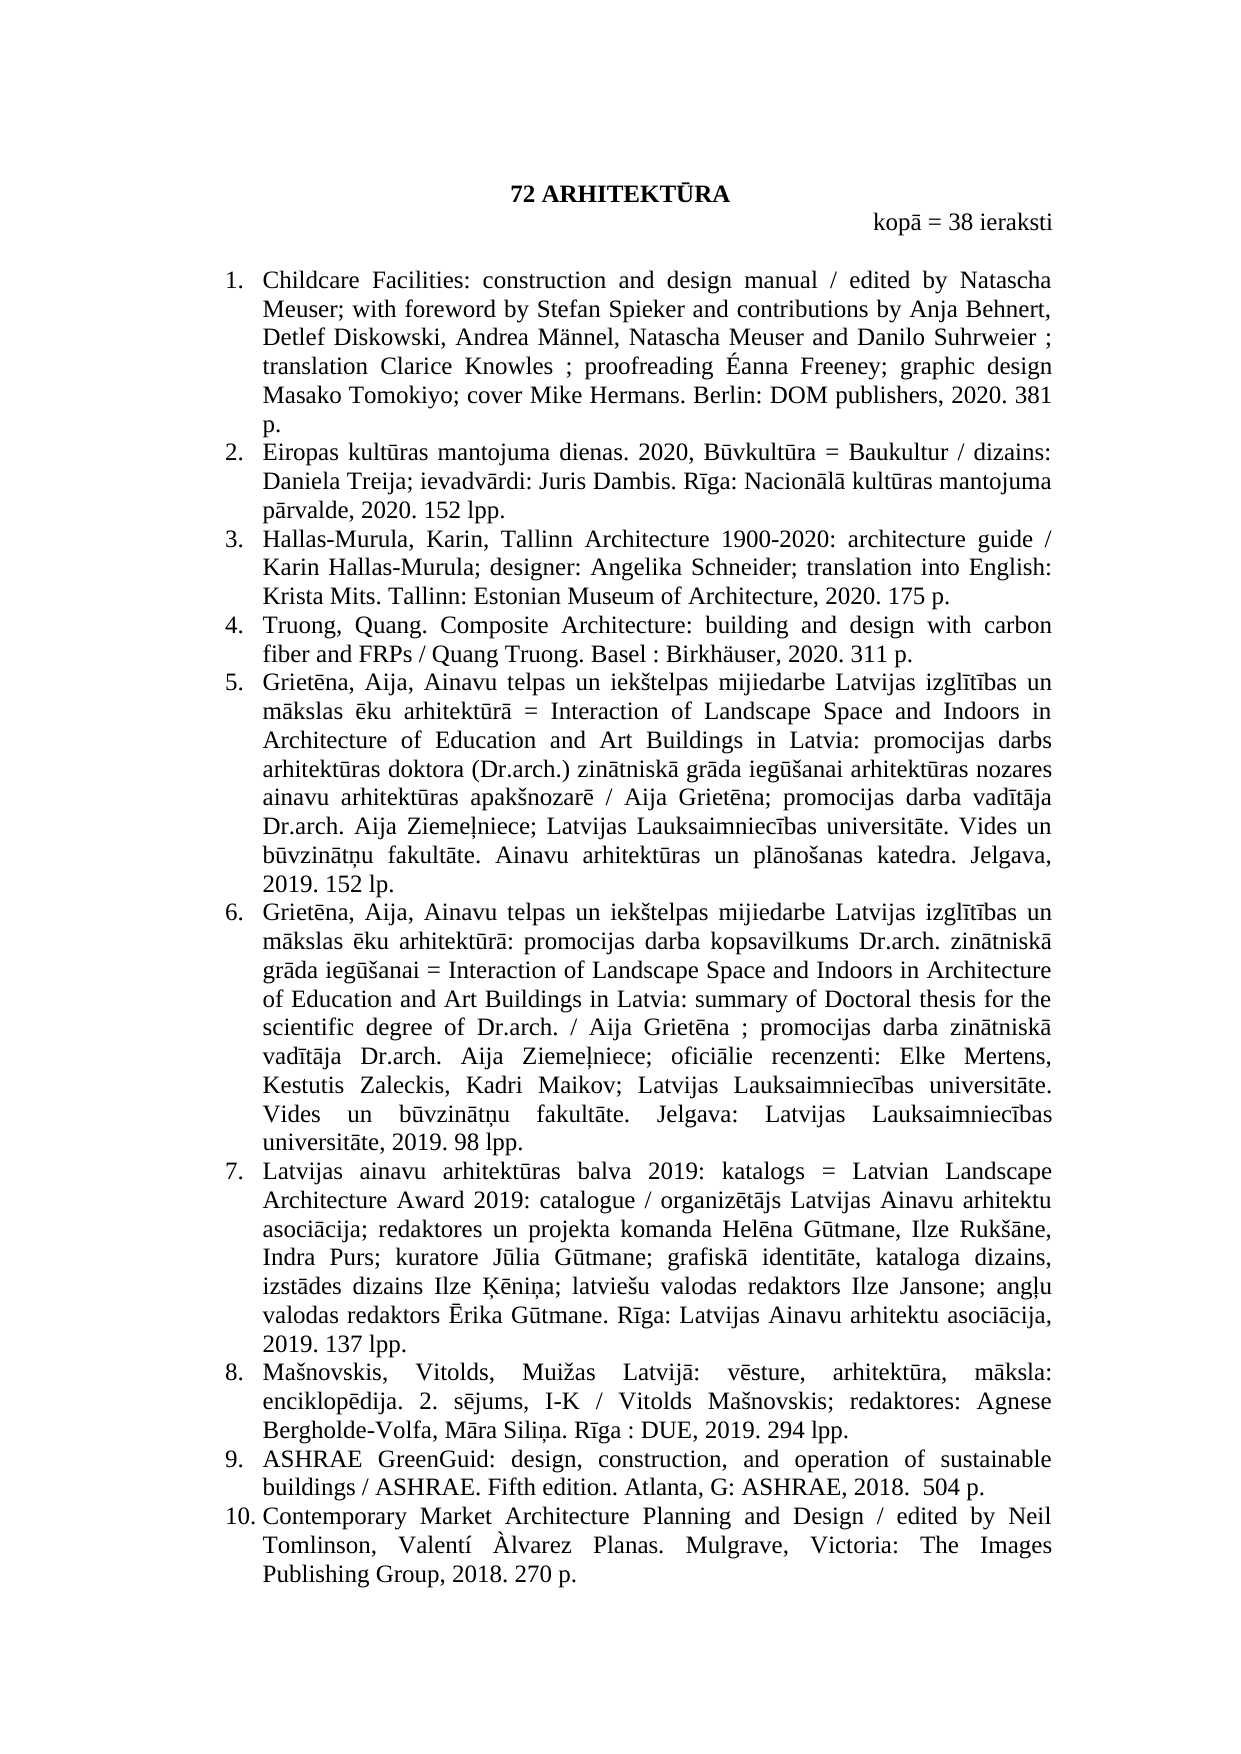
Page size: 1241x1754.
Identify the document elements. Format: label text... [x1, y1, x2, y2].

list Childcare Facilities: construction and design manual / edited by Natascha Meuser; with foreword by Stefan Spieker and contributions by Anja Behnert, Detlef Diskowski, Andrea Männel, Natascha Meuser and Danilo Suhrweier ; translation Clarice Knowles ; proofreading Éanna Freeney; graphic design Masako Tomokiyo; cover Mike Hermans. Berlin: DOM publishers, 2020. 381 p. [225, 265, 1053, 437]
list Eiropas kultūras mantojuma dienas. 2020, Būvkultūra = Baukultur / dizains: Daniela Treija; ievadvārdi: Juris Dambis. Rīga: Nacionālā kultūras mantojuma pārvalde, 2020. 152 lpp. [225, 437, 1053, 524]
list Truong, Quang. Composite Architecture: building and design with carbon fiber and FRPs / Quang Truong. Basel : Birkhäuser, 2020. 311 p. [225, 610, 1053, 667]
list Grietēna, Aija, Ainavu telpas un iekštelpas mijiedarbe Latvijas izglītības un mākslas ēku arhitektūrā: promocijas darba kopsavilkums Dr.arch. zinātniskā grāda iegūšanai = Interaction of Landscape Space and Indoors in Architecture of Education and Art Buildings in Latvia: summary of Doctoral thesis for the scientific degree of Dr.arch. / Aija Grietēna ; promocijas darba zinātniskā vadītāja Dr.arch. Aija Ziemeļniece; oficiālie recenzenti: Elke Mertens, Kestutis Zaleckis, Kadri Maikov; Latvijas Lauksaimniecības universitāte. Vides un būvzinātņu fakultāte. Jelgava: Latvijas Lauksaimniecības universitāte, 2019. 98 lpp. [225, 897, 1053, 1156]
text 72 ARHITEKTŪRA [187, 179, 1053, 207]
text kopā = 38 ieraksti [187, 207, 1053, 236]
list Mašnovskis, Vitolds, Muižas Latvijā: vēsture, arhitektūra, māksla: enciklopēdija. 2. sējums, I-K / Vitolds Mašnovskis; redaktores: Agnese Bergholde-Volfa, Māra Siliņa. Rīga : DUE, 2019. 294 lpp. [225, 1357, 1053, 1444]
list Latvijas ainavu arhitektūras balva 2019: katalogs = Latvian Landscape Architecture Award 2019: catalogue / organizētājs Latvijas Ainavu arhitektu asociācija; redaktores un projekta komanda Helēna Gūtmane, Ilze Rukšāne, Indra Purs; kuratore Jūlia Gūtmane; grafiskā identitāte, kataloga dizains, izstādes dizains Ilze Ķēniņa; latviešu valodas redaktors Ilze Jansone; angļu valodas redaktors Ērika Gūtmane. Rīga: Latvijas Ainavu arhitektu asociācija, 2019. 137 lpp. [225, 1156, 1053, 1357]
list ASHRAE GreenGuid: design, construction, and operation of sustainable buildings / ASHRAE. Fifth edition. Atlanta, G: ASHRAE, 2018. 504 p. [225, 1444, 1053, 1501]
list Hallas-Murula, Karin, Tallinn Architecture 1900-2020: architecture guide / Karin Hallas-Murula; designer: Angelika Schneider; translation into English: Krista Mits. Tallinn: Estonian Museum of Architecture, 2020. 175 p. [225, 524, 1053, 610]
list Grietēna, Aija, Ainavu telpas un iekštelpas mijiedarbe Latvijas izglītības un mākslas ēku arhitektūrā = Interaction of Landscape Space and Indoors in Architecture of Education and Art Buildings in Latvia: promocijas darbs arhitektūras doktora (Dr.arch.) zinātniskā grāda iegūšanai arhitektūras nozares ainavu arhitektūras apakšnozarē / Aija Grietēna; promocijas darba vadītāja Dr.arch. Aija Ziemeļniece; Latvijas Lauksaimniecības universitāte. Vides un būvzinātņu fakultāte. Ainavu arhitektūras un plānošanas katedra. Jelgava, 2019. 152 lp. [225, 667, 1053, 897]
list Contemporary Market Architecture Planning and Design / edited by Neil Tomlinson, Valentí Àlvarez Planas. Mulgrave, Victoria: The Images Publishing Group, 2018. 270 p. [225, 1501, 1053, 1587]
